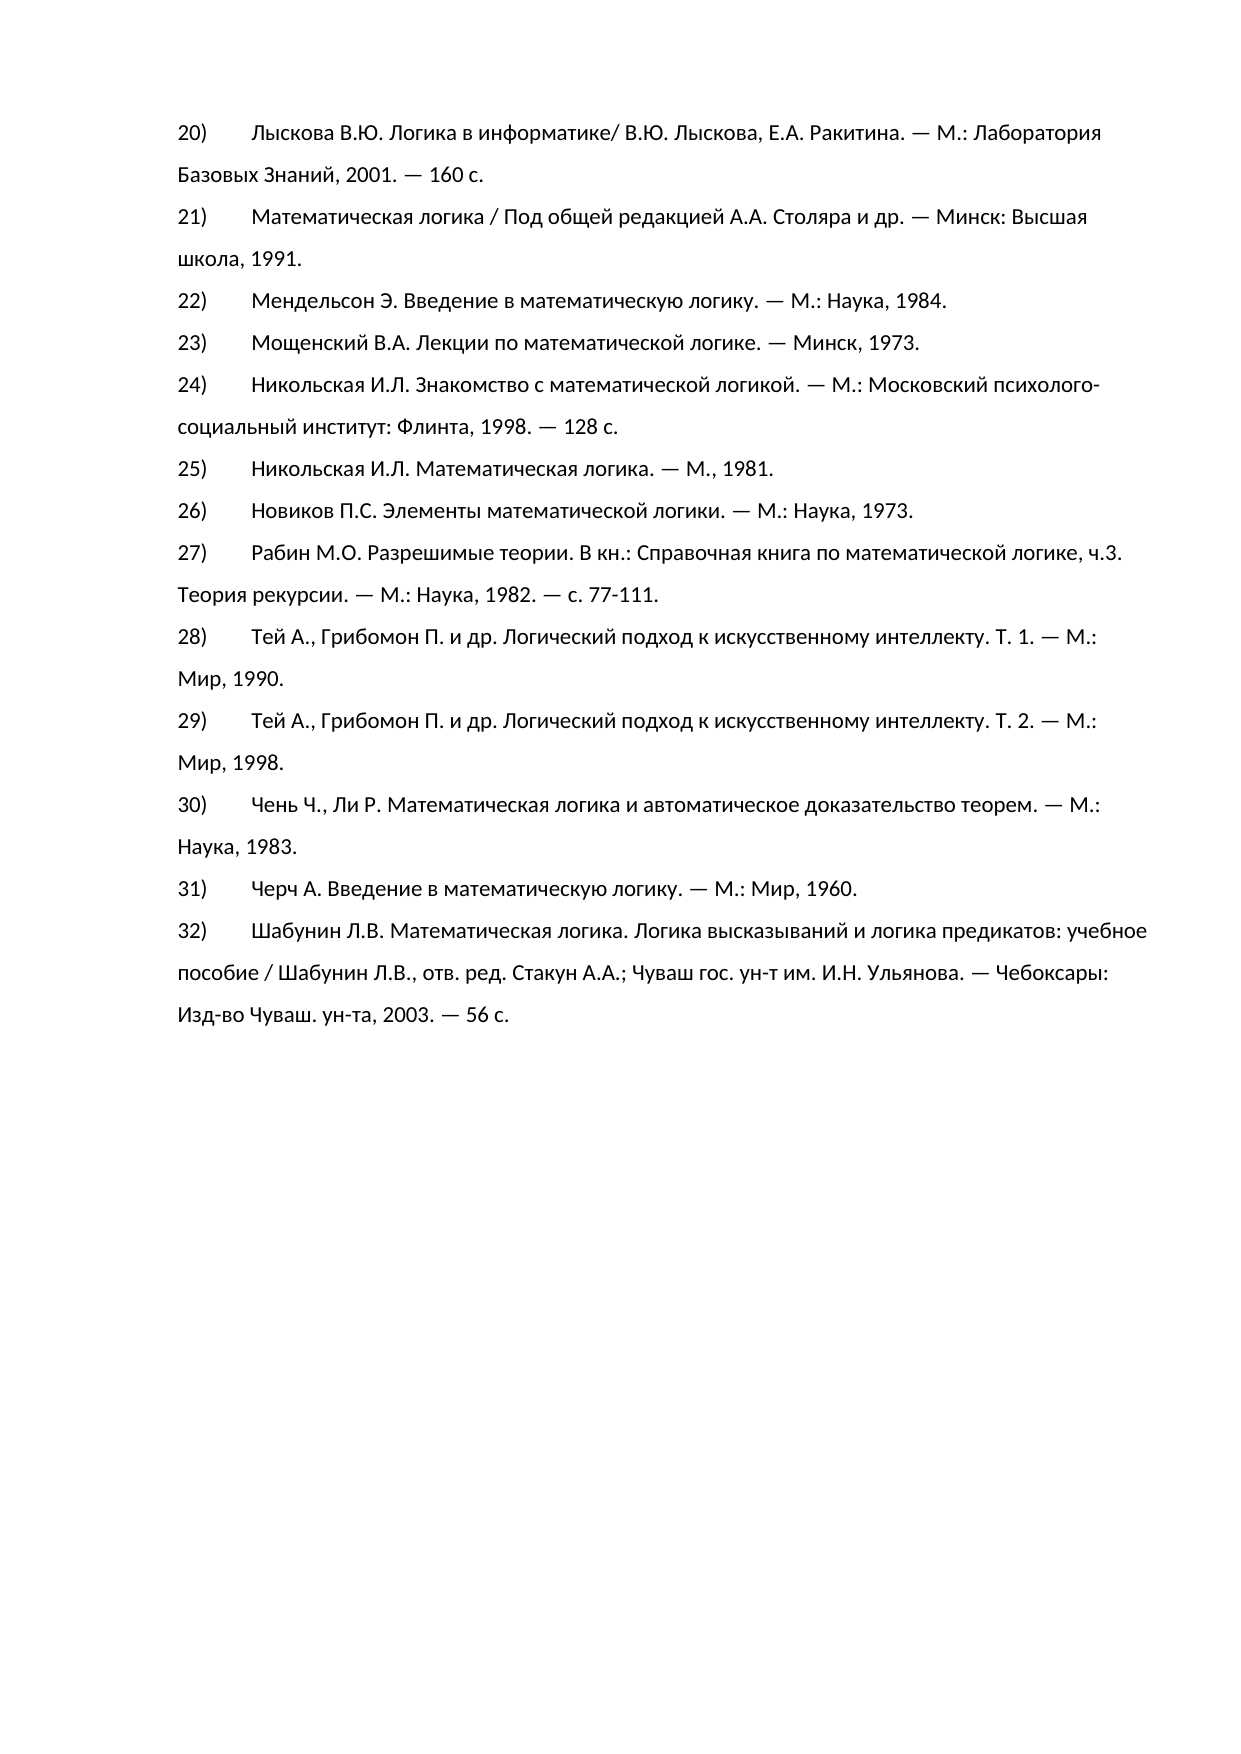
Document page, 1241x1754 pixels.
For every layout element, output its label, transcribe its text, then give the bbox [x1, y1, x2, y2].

list Шабунин Л.В. Математическая логика. Логика высказываний и логика предикатов: учебное пособие / Шабунин Л.В., отв. ред. Стакун А.А.; Чуваш гос. ун-т им. И.Н. Ульянова. — Чебоксары: Изд-во Чуваш. ун-та, 2003. — 56 с. [177, 916, 1152, 1028]
list Никольская И.Л. Математическая логика. — М., 1981. [177, 454, 1152, 482]
list Тей А., Грибомон П. и др. Логический подход к искусственному интеллекту. Т. 2. — М.: Мир, 1998. [177, 706, 1152, 776]
list Новиков П.С. Элементы математической логики. — М.: Наука, 1973. [177, 496, 1152, 524]
list Математическая логика / Под общей редакцией А.А. Столяра и др. — Минск: Высшая школа, 1991. [177, 202, 1152, 272]
list Рабин М.О. Разрешимые теории. В кн.: Справочная книга по математической логике, ч.3. Теория рекурсии. — М.: Наука, 1982. — с. 77-111. [177, 538, 1152, 608]
list Мендельсон Э. Введение в математическую логику. — М.: Наука, 1984. [177, 286, 1152, 314]
list Чень Ч., Ли Р. Математическая логика и автоматическое доказательство теорем. — М.: Наука, 1983. [177, 790, 1152, 860]
list Черч А. Введение в математическую логику. — М.: Мир, 1960. [177, 874, 1152, 902]
list Тей А., Грибомон П. и др. Логический подход к искусственному интеллекту. Т. 1. — М.: Мир, 1990. [177, 622, 1152, 692]
list Никольская И.Л. Знакомство с математической логикой. — М.: Московский психолого-социальный институт: Флинта, 1998. — 128 с. [177, 370, 1152, 440]
list Мощенский В.А. Лекции по математической логике. — Минск, 1973. [177, 328, 1152, 356]
list Лыскова В.Ю. Логика в информатике/ В.Ю. Лыскова, Е.А. Ракитина. — М.: Лаборатория Базовых Знаний, 2001. — 160 с. [177, 118, 1152, 188]
